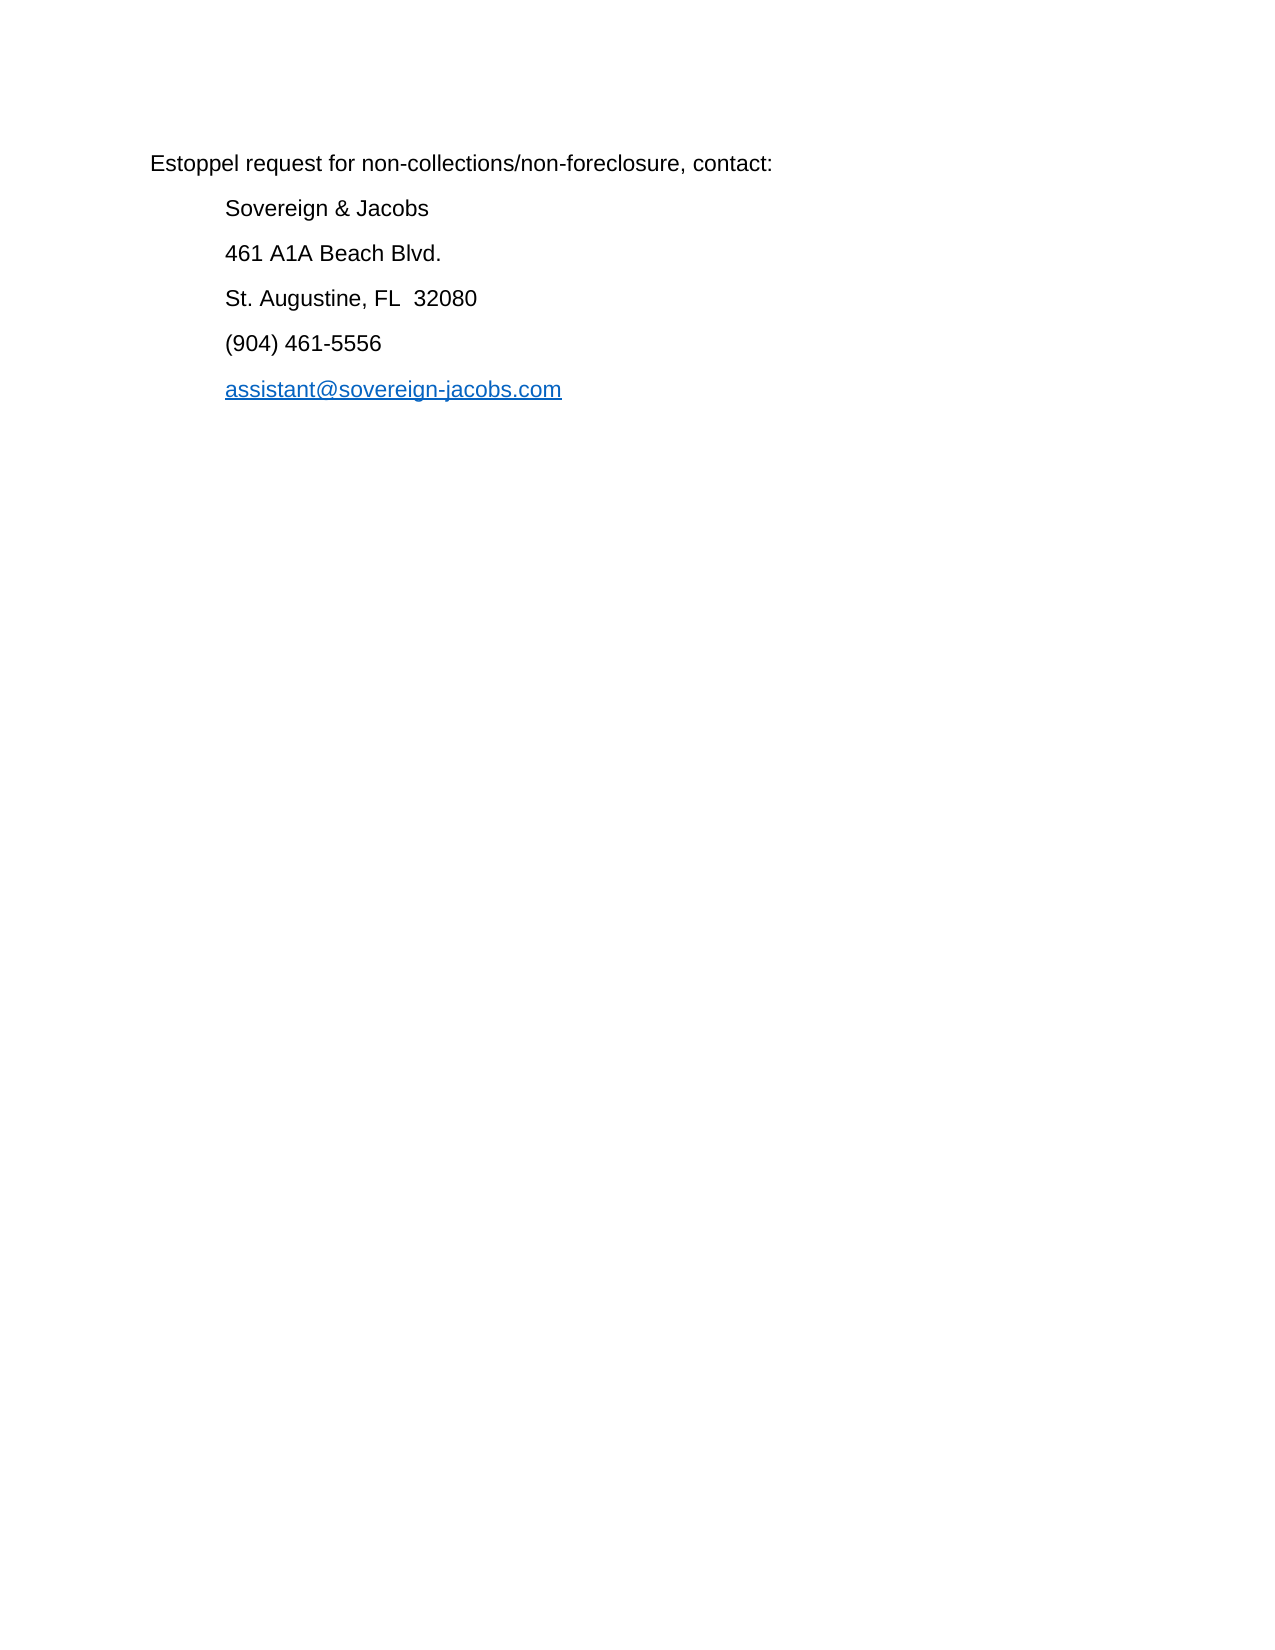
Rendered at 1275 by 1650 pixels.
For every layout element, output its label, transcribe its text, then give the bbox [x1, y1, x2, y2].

text 461 A1A Beach Blvd. [150, 240, 1125, 267]
text St. Augustine, FL 32080 [150, 285, 1125, 312]
text assistant@sovereign-jacobs.com [150, 376, 1125, 402]
text Estoppel request for non-collections/non-foreclosure, contact: [150, 150, 1125, 176]
text (904) 461-5556 [150, 330, 1125, 357]
text Sovereign & Jacobs [150, 195, 1125, 221]
